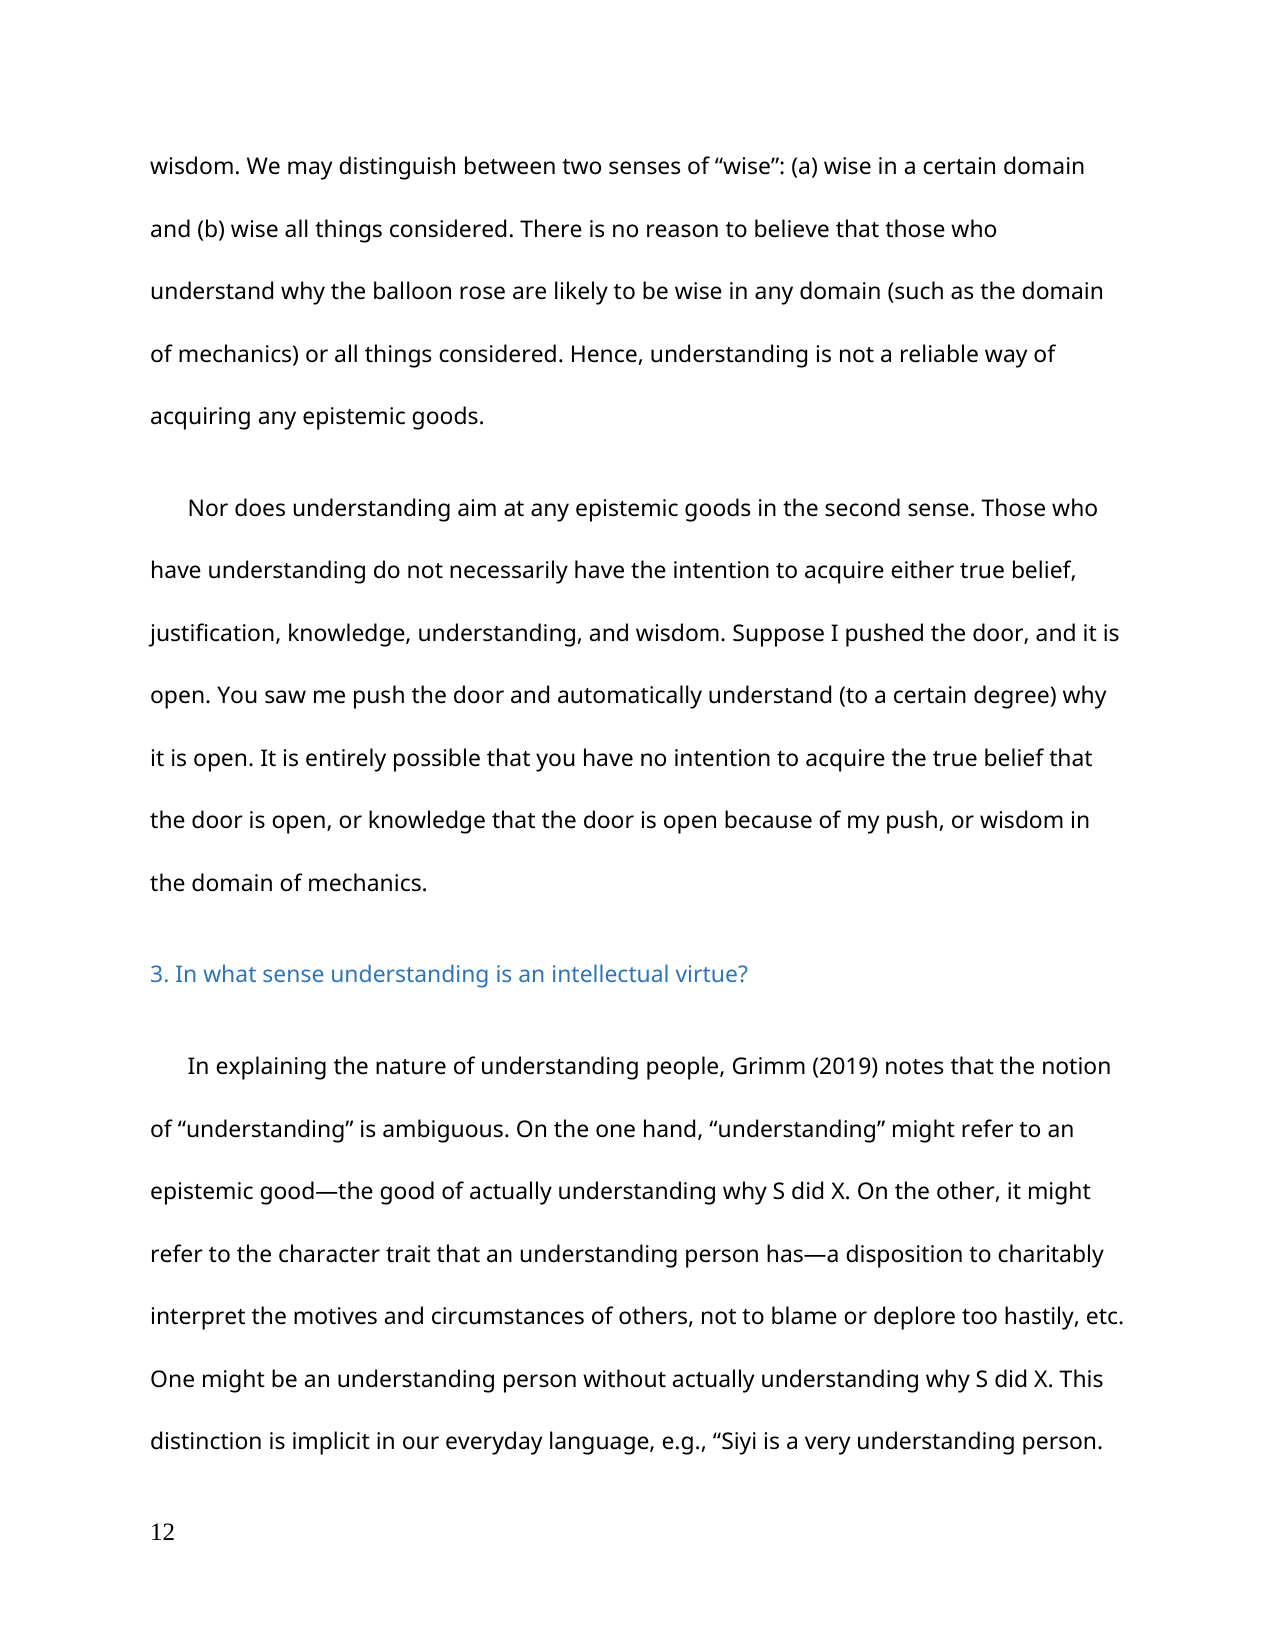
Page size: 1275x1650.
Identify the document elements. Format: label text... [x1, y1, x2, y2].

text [150, 150, 1125, 431]
subtitle 3. In what sense understanding is an intellectual virtue? [150, 958, 1125, 989]
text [150, 1050, 1125, 1456]
text Nor does understanding aim at any epistemic goods in the second sense. Those who have understanding do not necessarily have the intention to acquire either true belief, justification, knowledge, understanding, and wisdom. Suppose I pushed the door, and it is open. You saw me push the door and automatically understand (to a certain degree) why it is open. It is entirely possible that you have no intention to acquire the true belief that the door is open, or knowledge that the door is open because of my push, or wisdom in the domain of mechanics. [150, 492, 1125, 898]
